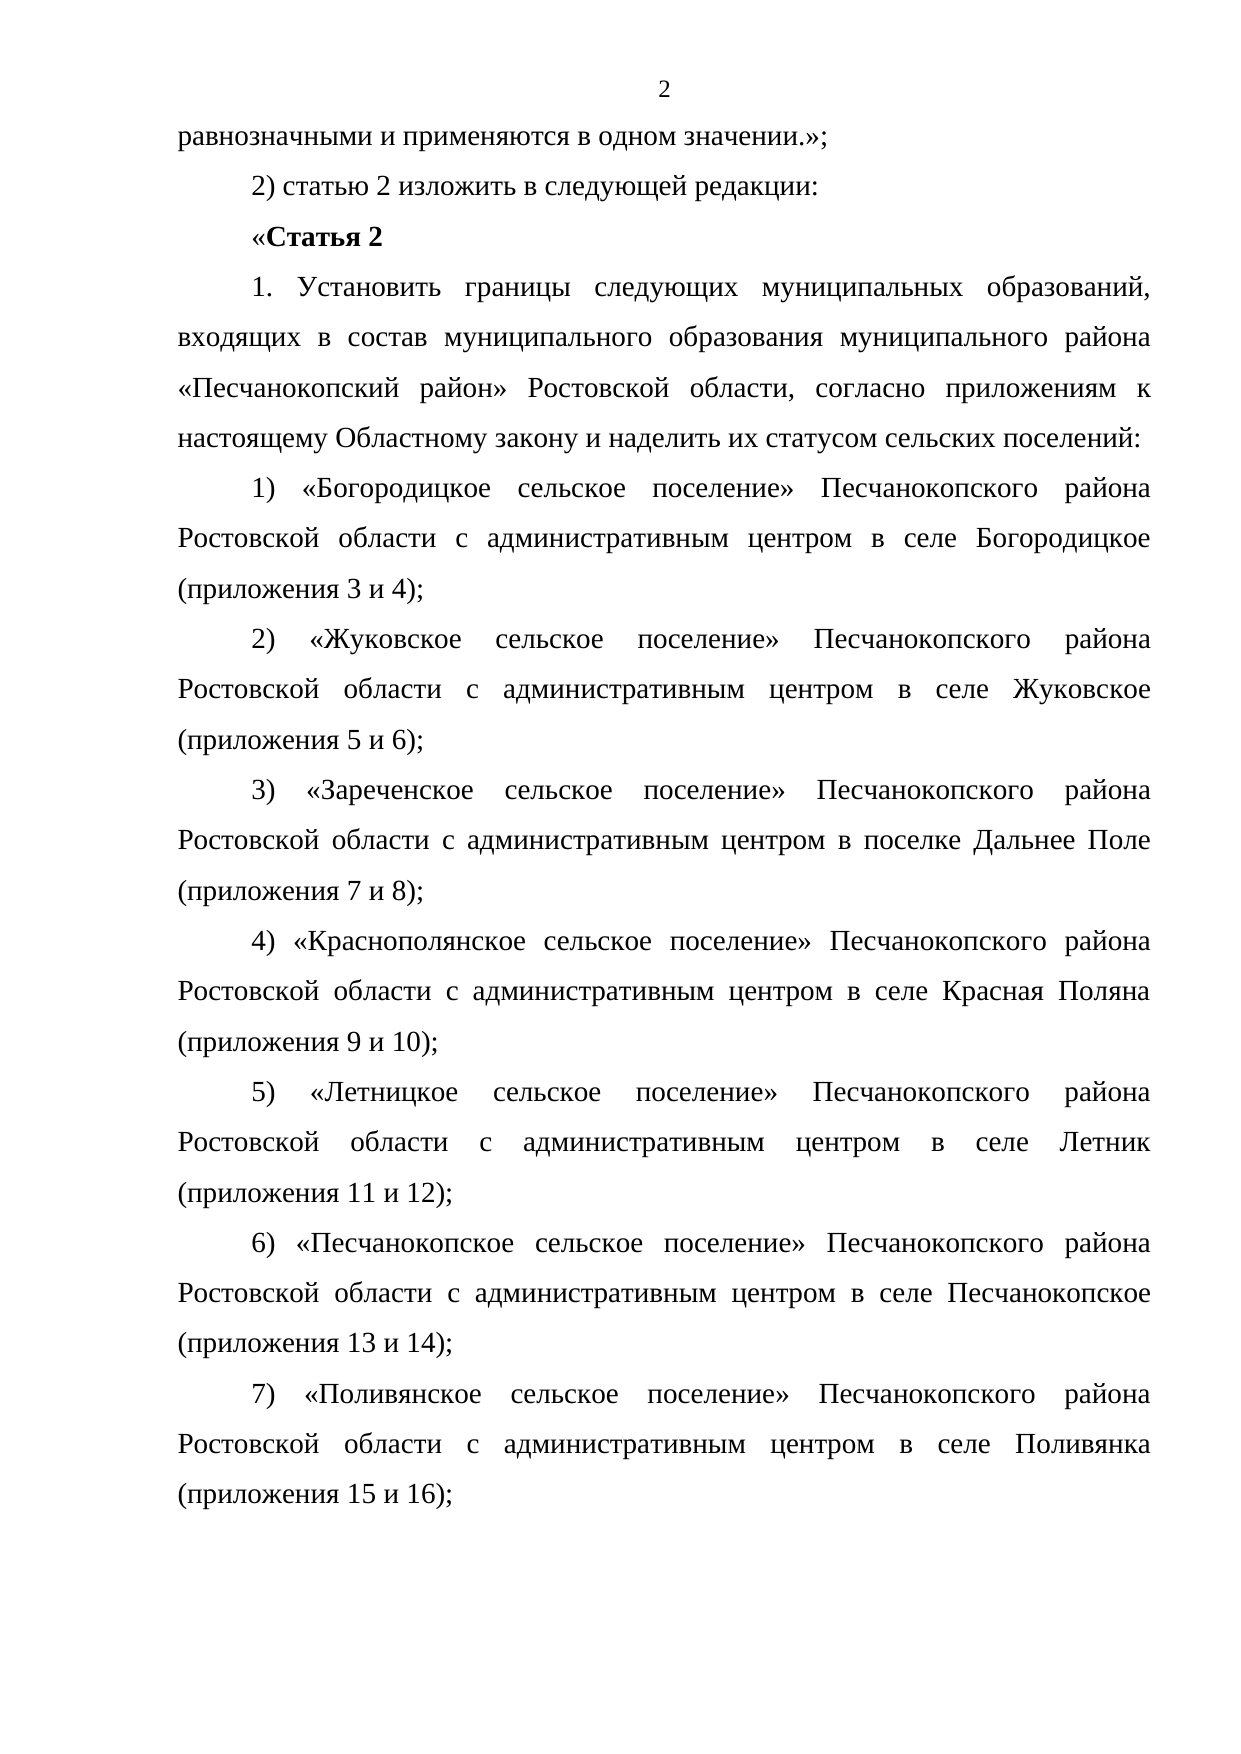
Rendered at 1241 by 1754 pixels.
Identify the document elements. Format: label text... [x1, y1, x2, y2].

text 3) «Зареченское сельское поселение» Песчанокопского района Ростовской области с административным центром в поселке Дальнее Поле (приложения 7 и 8); [177, 772, 1152, 906]
text «Статья 2 [177, 219, 1152, 252]
text 1) «Богородицкое сельское поселение» Песчанокопского района Ростовской области с административным центром в селе Богородицкое (приложения 3 и 4); [177, 470, 1152, 604]
text 2) статью 2 изложить в следующей редакции: [177, 168, 1152, 202]
text 5) «Летницкое сельское поселение» Песчанокопского района Ростовской области с административным центром в селе Летник (приложения 11 и 12); [177, 1074, 1152, 1208]
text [177, 118, 1152, 152]
text 4) «Краснополянское сельское поселение» Песчанокопского района Ростовской области с административным центром в селе Красная Поляна (приложения 9 и 10); [177, 923, 1152, 1057]
text 6) «Песчанокопское сельское поселение» Песчанокопского района Ростовской области с административным центром в селе Песчанокопское (приложения 13 и 14); [177, 1225, 1152, 1359]
text 7) «Поливянское сельское поселение» Песчанокопского района Ростовской области с административным центром в селе Поливянка (приложения 15 и 16); [177, 1376, 1152, 1510]
text 1. Установить границы следующих муниципальных образований, входящих в состав муниципального образования муниципального района «Песчанокопский район» Ростовской области, согласно приложениям к настоящему Областному закону и наделить их статусом сельских поселений: [177, 269, 1152, 453]
text 2) «Жуковское сельское поселение» Песчанокопского района Ростовской области с административным центром в селе Жуковское (приложения 5 и 6); [177, 621, 1152, 755]
